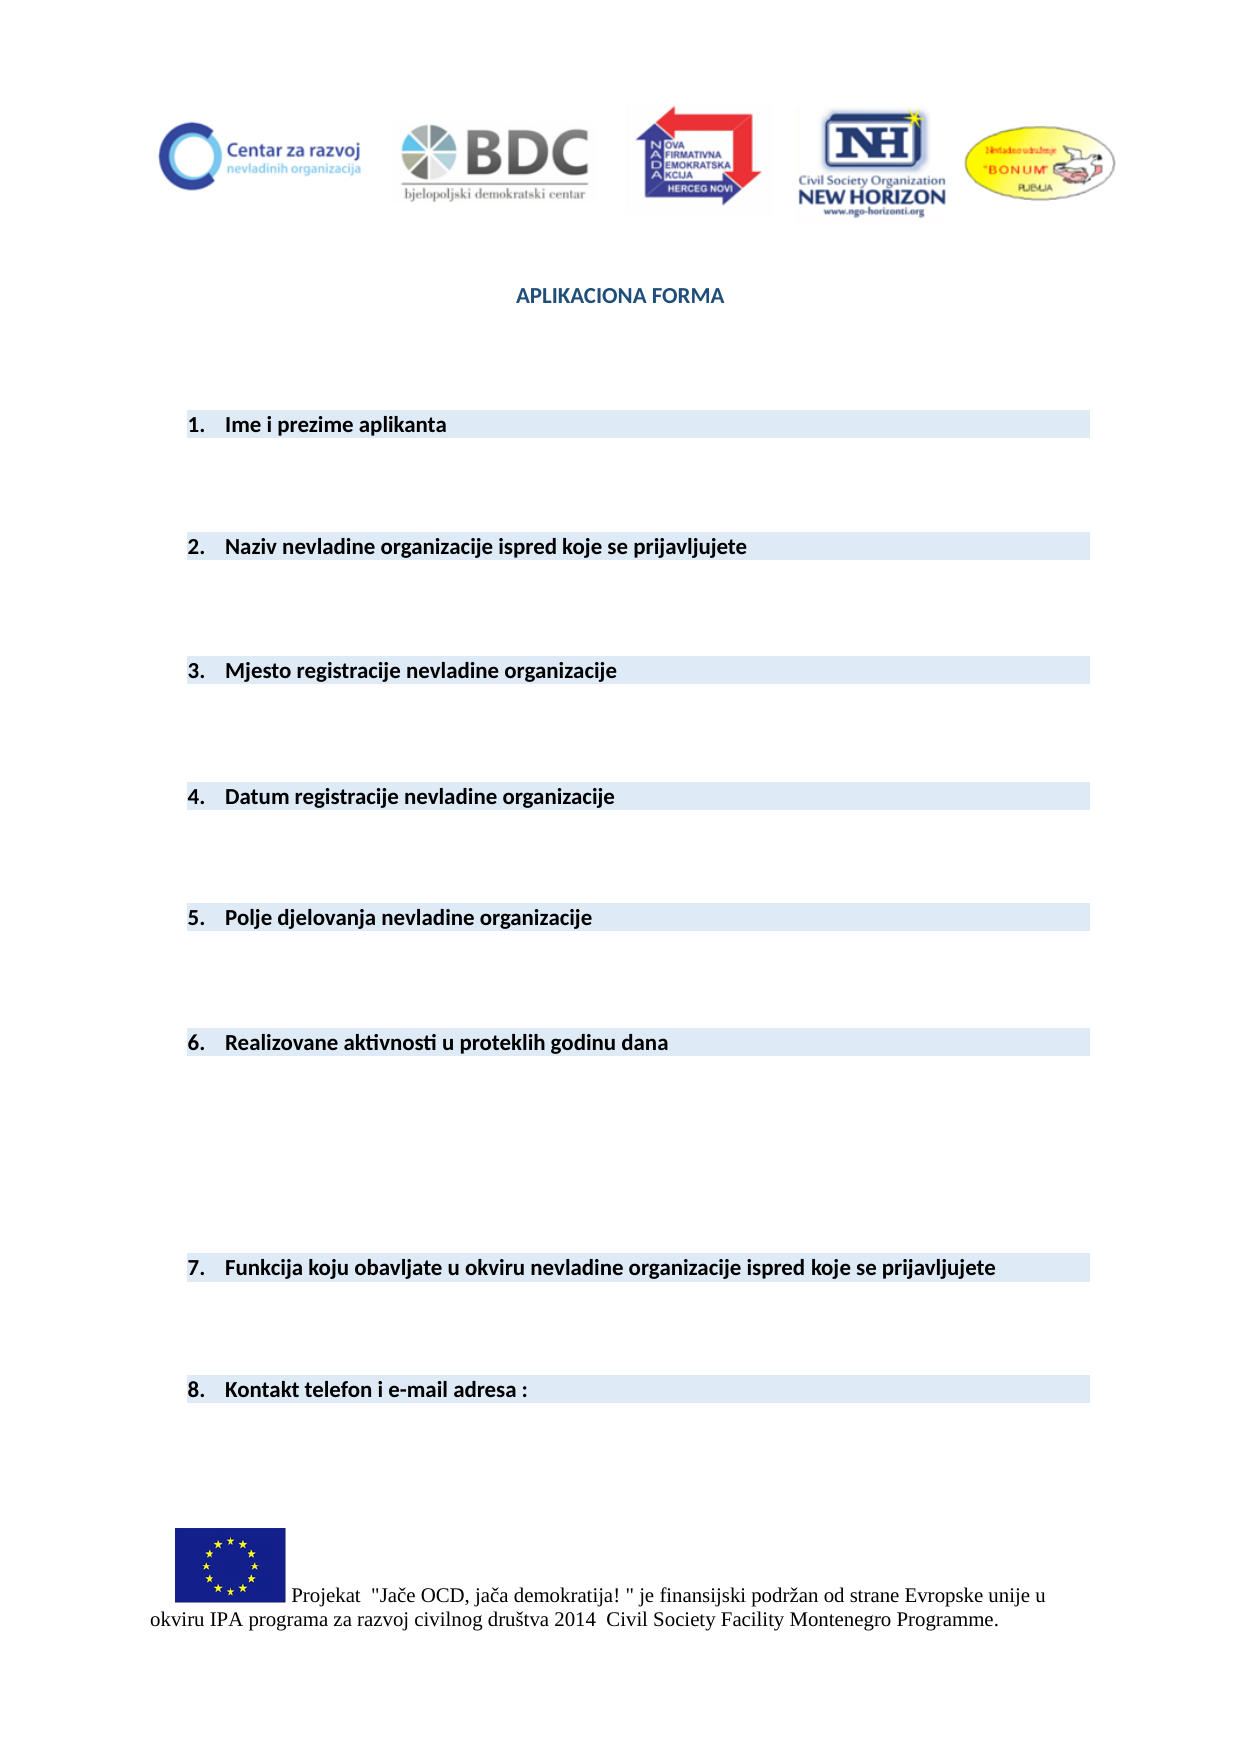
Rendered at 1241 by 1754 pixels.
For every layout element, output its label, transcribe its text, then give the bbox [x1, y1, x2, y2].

list Funkcija koju obavljate u okviru nevladine organizacije ispred koje se prijavljujete [187, 1253, 1090, 1282]
text APLIKACIONA FORMA [150, 281, 1090, 309]
list Datum registracije nevladine organizacije [187, 782, 1090, 810]
list Realizovane aktivnosti u proteklih godinu dana [187, 1028, 1090, 1056]
picture [175, 1528, 286, 1603]
list Ime i prezime aplikanta [187, 410, 1090, 438]
list Kontakt telefon i e-mail adresa : [187, 1375, 1090, 1403]
list Naziv nevladine organizacije ispred koje se prijavljujete [187, 532, 1090, 560]
list Polje djelovanja nevladine organizacije [187, 903, 1090, 931]
list Mjesto registracije nevladine organizacije [187, 656, 1090, 684]
picture [150, 103, 1124, 249]
